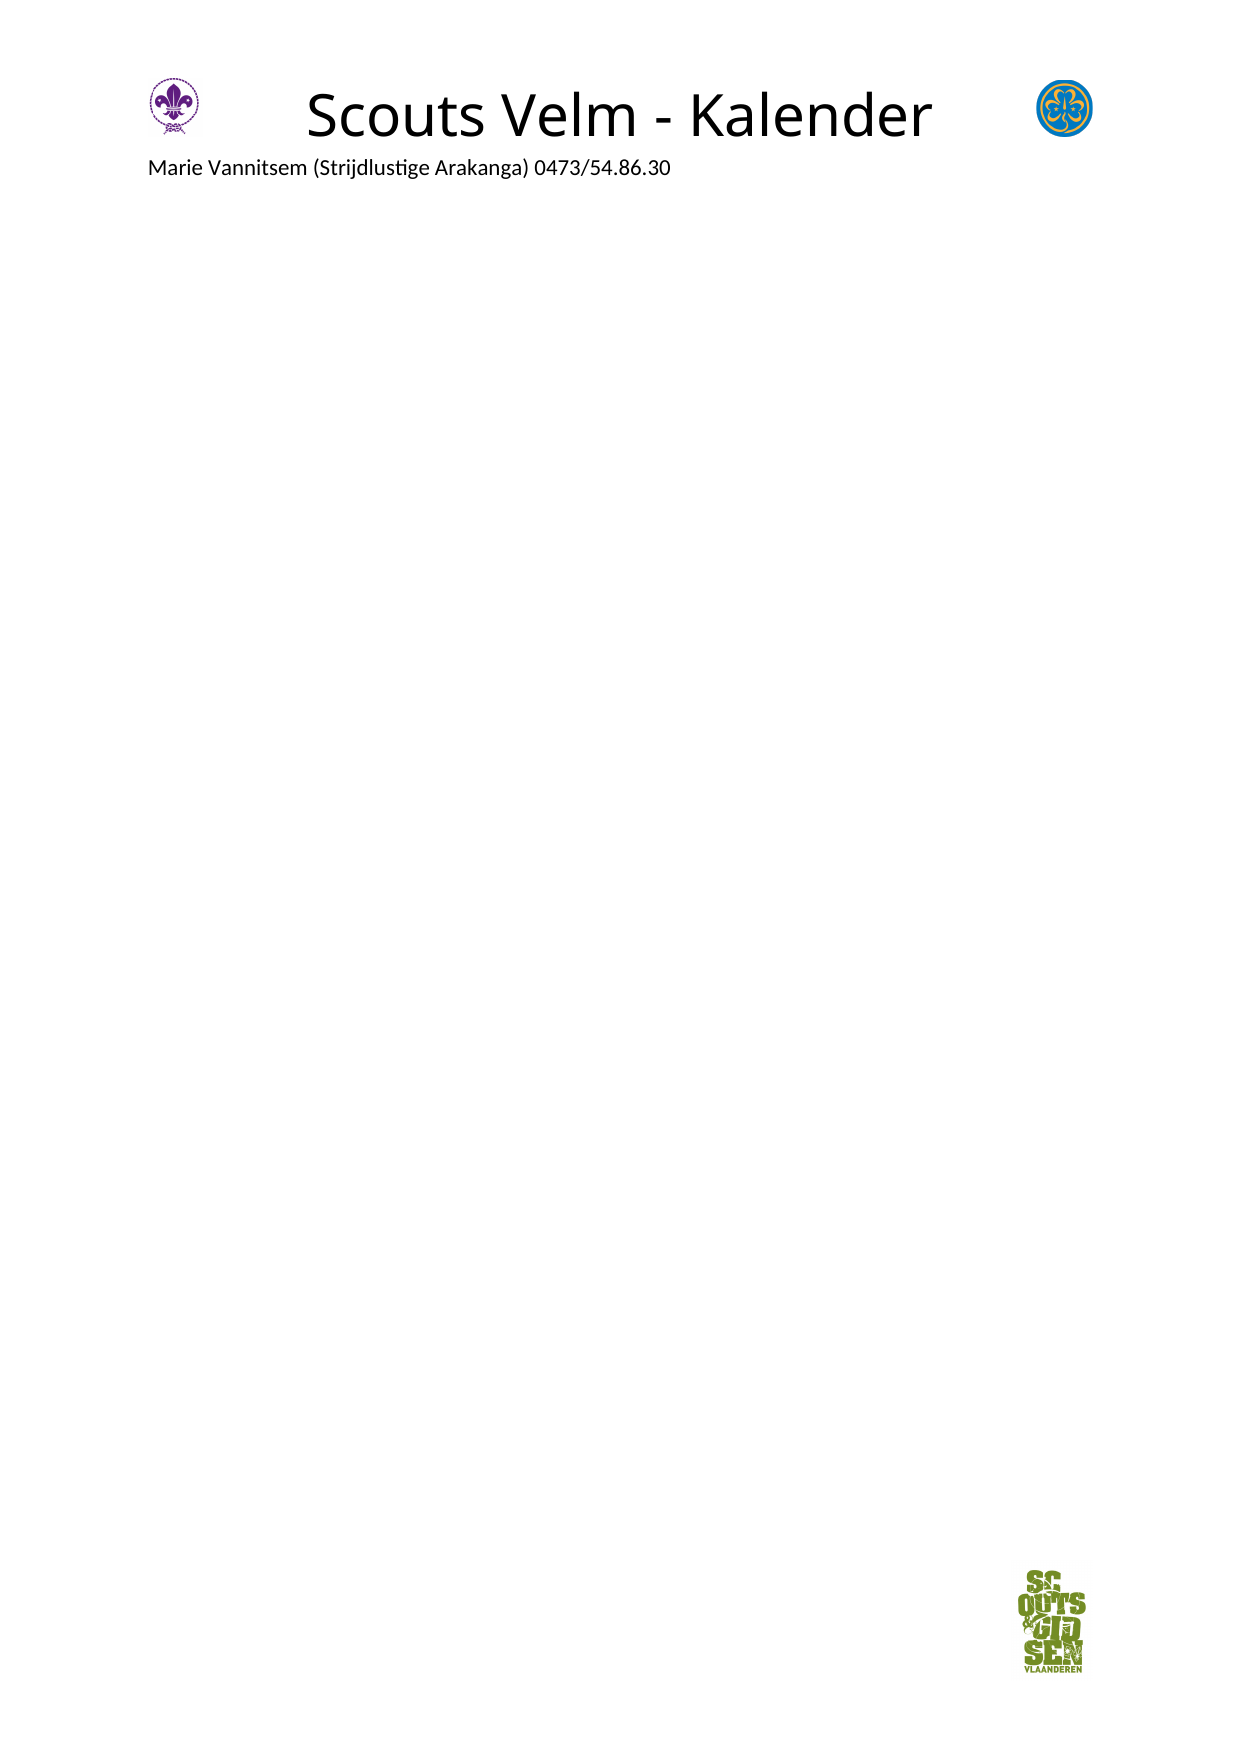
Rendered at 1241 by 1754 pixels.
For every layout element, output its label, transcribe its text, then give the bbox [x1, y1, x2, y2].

picture [1036, 80, 1093, 137]
picture [147, 78, 203, 137]
picture [1011, 1560, 1093, 1681]
text Marie Vannitsem (Strijdlustige Arakanga) 0473/54.86.30 [148, 153, 1093, 181]
